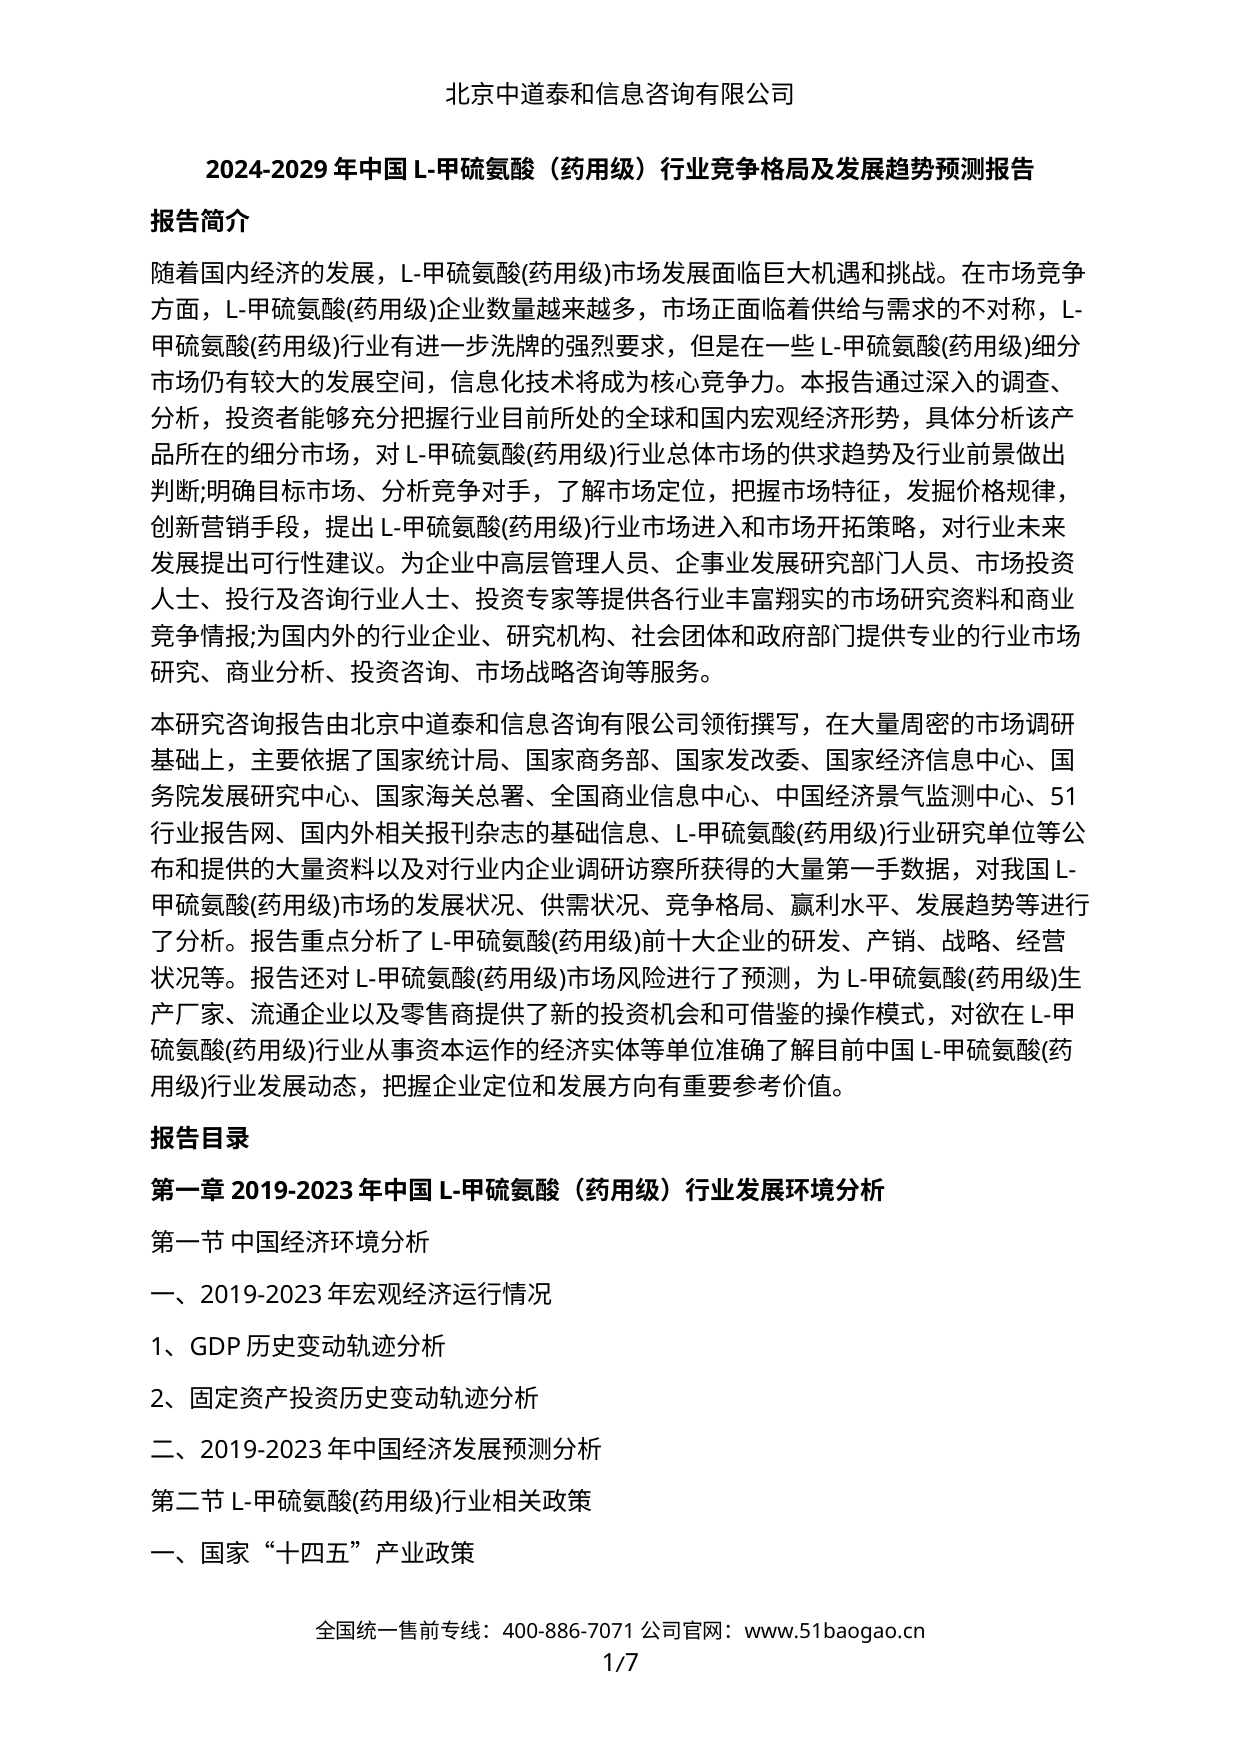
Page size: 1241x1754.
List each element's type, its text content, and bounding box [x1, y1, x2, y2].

text 报告简介 [150, 202, 1090, 238]
text 2024-2029年中国L-甲硫氨酸（药用级）行业竞争格局及发展趋势预测报告 [150, 150, 1090, 186]
text 本研究咨询报告由北京中道泰和信息咨询有限公司领衔撰写，在大量周密的市场调研基础上，主要依据了国家统计局、国家商务部、国家发改委、国家经济信息中心、国务院发展研究中心、国家海关总署、全国商业信息中心、中国经济景气监测中心、51行业报告网、国内外相关报刊杂志的基础信息、L-甲硫氨酸(药用级)行业研究单位等公布和提供的大量资料以及对行业内企业调研访察所获得的大量第一手数据，对我国L-甲硫氨酸(药用级)市场的发展状况、供需状况、竞争格局、赢利水平、发展趋势等进行了分析。报告重点分析了L-甲硫氨酸(药用级)前十大企业的研发、产销、战略、经营状况等。报告还对L-甲硫氨酸(药用级)市场风险进行了预测，为L-甲硫氨酸(药用级)生产厂家、流通企业以及零售商提供了新的投资机会和可借鉴的操作模式，对欲在L-甲硫氨酸(药用级)行业从事资本运作的经济实体等单位准确了解目前中国L-甲硫氨酸(药用级)行业发展动态，把握企业定位和发展方向有重要参考价值。 [150, 704, 1090, 1103]
text 第一节 中国经济环境分析 [150, 1222, 1090, 1259]
text 随着国内经济的发展，L-甲硫氨酸(药用级)市场发展面临巨大机遇和挑战。在市场竞争方面，L-甲硫氨酸(药用级)企业数量越来越多，市场正面临着供给与需求的不对称，L-甲硫氨酸(药用级)行业有进一步洗牌的强烈要求，但是在一些L-甲硫氨酸(药用级)细分市场仍有较大的发展空间，信息化技术将成为核心竞争力。本报告通过深入的调查、分析，投资者能够充分把握行业目前所处的全球和国内宏观经济形势，具体分析该产品所在的细分市场，对L-甲硫氨酸(药用级)行业总体市场的供求趋势及行业前景做出判断;明确目标市场、分析竞争对手，了解市场定位，把握市场特征，发掘价格规律，创新营销手段，提出L-甲硫氨酸(药用级)行业市场进入和市场开拓策略，对行业未来发展提出可行性建议。为企业中高层管理人员、企事业发展研究部门人员、市场投资人士、投行及咨询行业人士、投资专家等提供各行业丰富翔实的市场研究资料和商业竞争情报;为国内外的行业企业、研究机构、社会团体和政府部门提供专业的行业市场研究、商业分析、投资咨询、市场战略咨询等服务。 [150, 254, 1090, 689]
text 2、固定资产投资历史变动轨迹分析 [150, 1378, 1090, 1414]
text 第一章 2019-2023年中国L-甲硫氨酸（药用级）行业发展环境分析 [150, 1171, 1090, 1207]
text 1、GDP历史变动轨迹分析 [150, 1326, 1090, 1362]
text 第二节 L-甲硫氨酸(药用级)行业相关政策 [150, 1482, 1090, 1518]
text 一、2019-2023年宏观经济运行情况 [150, 1274, 1090, 1311]
text 报告目录 [150, 1119, 1090, 1155]
text 一、国家“十四五”产业政策 [150, 1534, 1090, 1570]
text 二、2019-2023年中国经济发展预测分析 [150, 1430, 1090, 1466]
